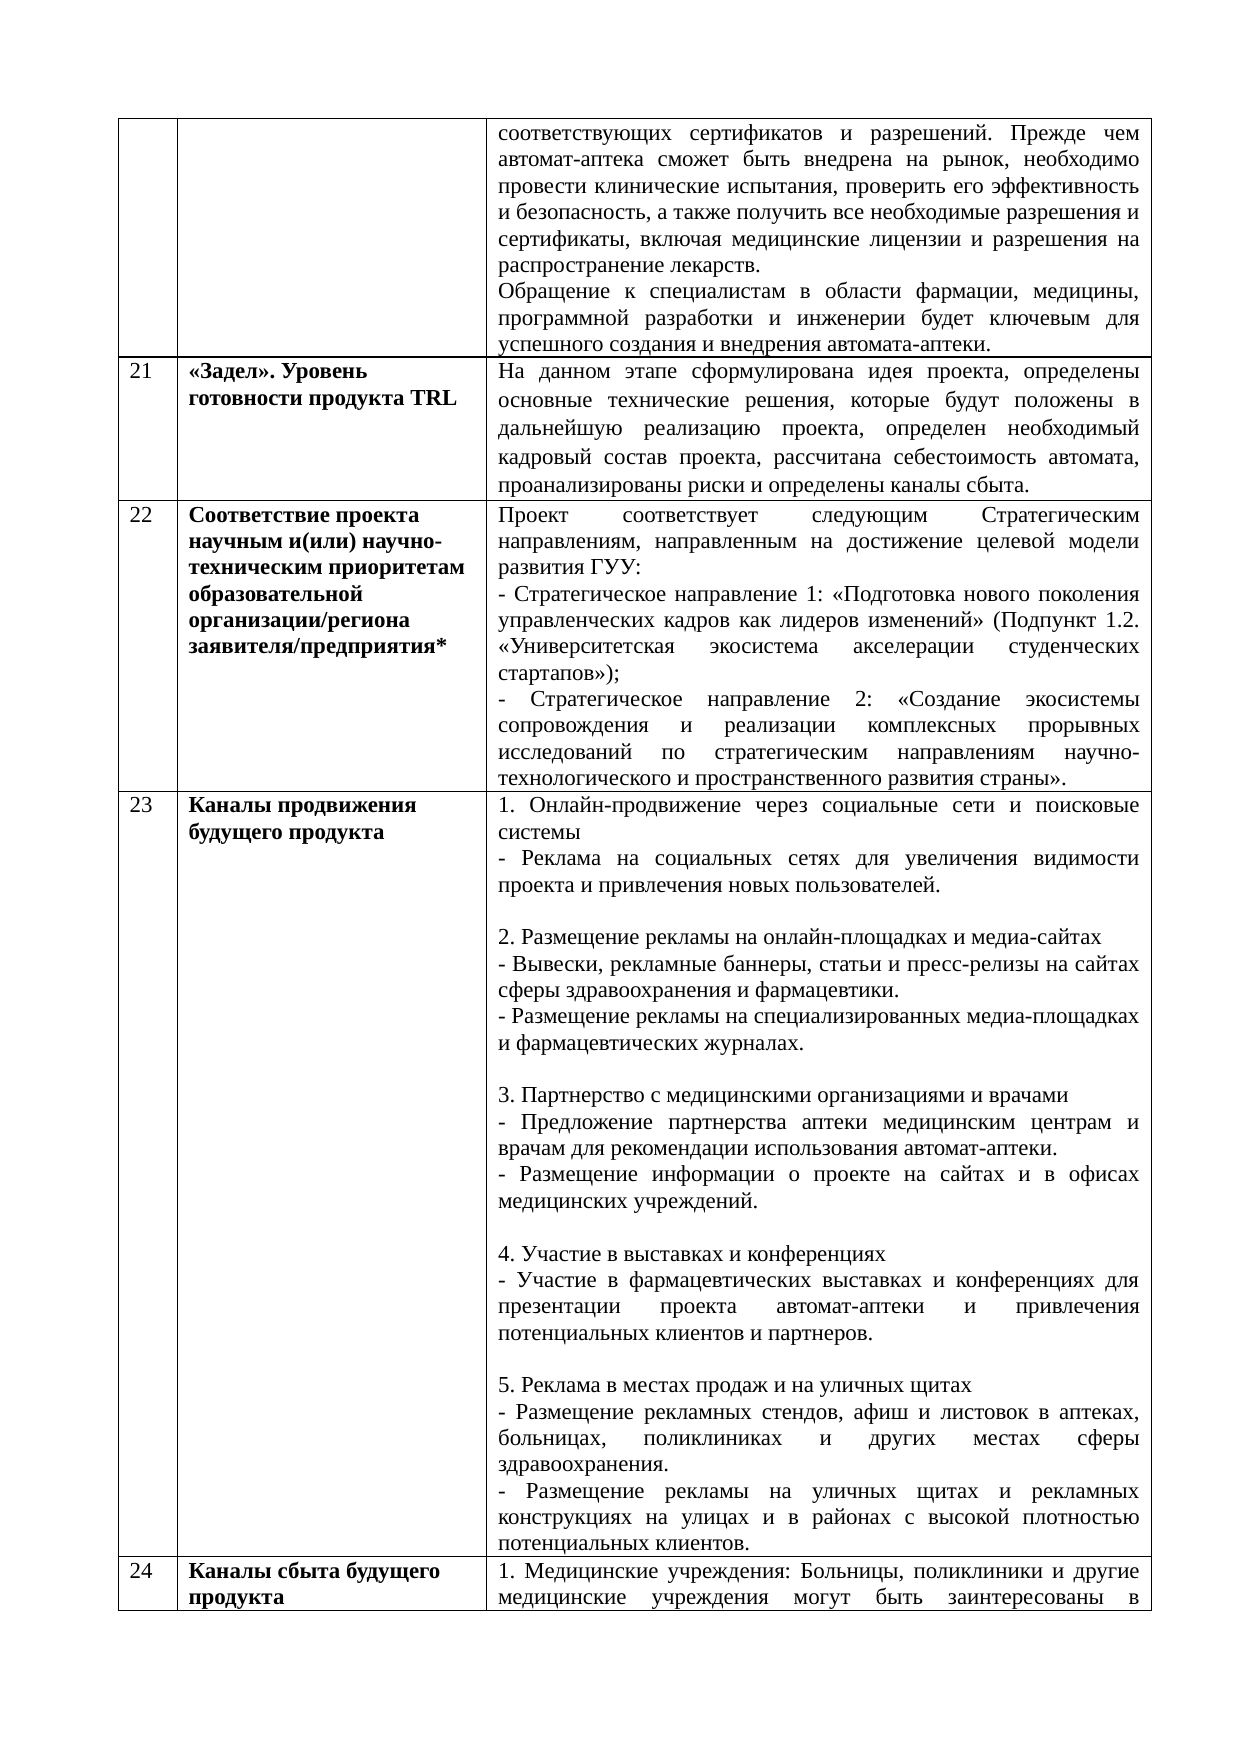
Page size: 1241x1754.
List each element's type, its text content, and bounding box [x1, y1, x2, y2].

table_cell «Задел». Уровень готовности продукта TRL [178, 358, 486, 499]
table_cell 23 [119, 792, 177, 1556]
table_cell Каналы продвижения будущего продукта [178, 792, 486, 1556]
table_cell 1. Онлайн-продвижение через социальные сети и поисковые системы - Реклама на социальных сетях для увеличения видимости проекта и привлечения новых пользователей. 2. Размещение рекламы на онлайн-площадках и медиа-сайтах - Вывески, рекламные баннеры, статьи и пресс-релизы на сайтах сферы здравоохранения и фармацевтики. - Размещение рекламы на специализированных медиа-площадках и фармацевтических журналах. 3. Партнерство с медицинскими организациями и врачами - Предложение партнерства аптеки медицинским центрам и врачам для рекомендации использования автомат-аптеки. - Размещение информации о проекте на сайтах и в офисах медицинских учреждений. 4. Участие в выставках и конференциях - Участие в фармацевтических выставках и конференциях для презентации проекта автомат-аптеки и привлечения потенциальных клиентов и партнеров. 5. Реклама в местах продаж и на уличных щитах - Размещение рекламных стендов, афиш и листовок в аптеках, больницах, поликлиниках и других местах сферы здравоохранения. - Размещение рекламы на уличных щитах и рекламных конструкциях на улицах и в районах с высокой плотностью потенциальных клиентов. [487, 792, 1151, 1556]
table_cell Проект соответствует следующим Стратегическим направлениям, направленным на достижение целевой модели развития ГУУ: - Стратегическое направление 1: «Подготовка нового поколения управленческих кадров как лидеров изменений» (Подпункт 1.2. «Университетская экосистема акселерации студенческих стартапов»); - Стратегическое направление 2: «Создание экосистемы сопровождения и реализации комплексных прорывных исследований по стратегическим направлениям научно-технологического и пространственного развития страны». [487, 501, 1151, 791]
table_cell На данном этапе сформулирована идея проекта, определены основные технические решения, которые будут положены в дальнейшую реализацию проекта, определен необходимый кадровый состав проекта, рассчитана себестоимость автомата, проанализированы риски и определены каналы сбыта. [487, 358, 1151, 499]
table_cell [487, 119, 1151, 356]
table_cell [178, 119, 486, 356]
table_cell 20 [119, 119, 177, 356]
table_cell Соответствие проекта научным и(или) научно-техническим приоритетам образовательной организации/региона заявителя/предприятия* [178, 501, 486, 791]
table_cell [487, 1557, 1151, 1609]
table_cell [178, 1557, 486, 1609]
table_cell 24 [119, 1557, 177, 1609]
table_cell 21 [119, 358, 177, 499]
table_cell 22 [119, 501, 177, 791]
